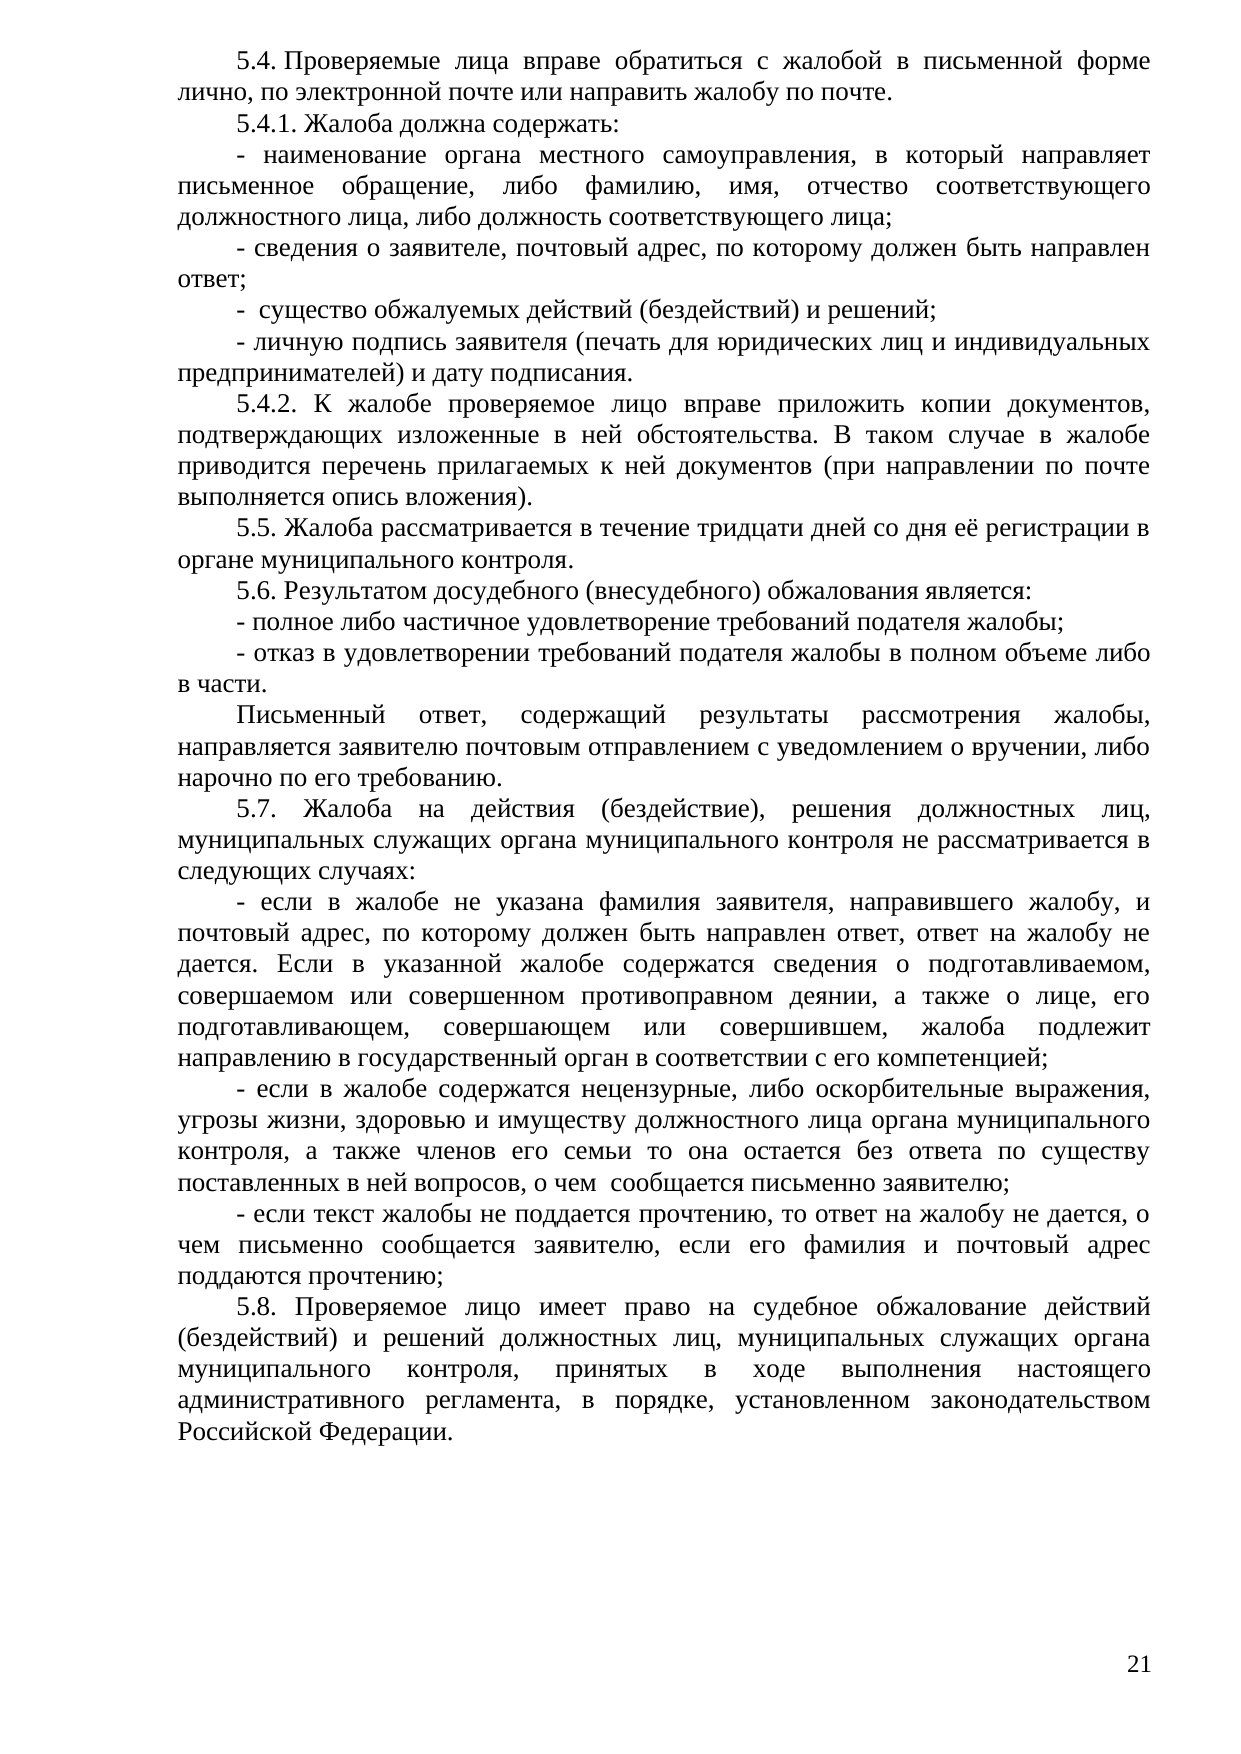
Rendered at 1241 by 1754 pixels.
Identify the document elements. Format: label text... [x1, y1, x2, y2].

text - личную подпись заявителя (печать для юридических лиц и индивидуальных предпринимателей) и дату подписания. [177, 325, 1152, 387]
text - полное либо частичное удовлетворение требований подателя жалобы; [177, 605, 1152, 636]
text 5.4. Проверяемые лица вправе обратиться с жалобой в письменной форме лично, по электронной почте или направить жалобу по почте. [177, 44, 1152, 107]
text - наименование органа местного самоуправления, в который направляет письменное обращение, либо фамилию, имя, отчество соответствующего должностного лица, либо должность соответствующего лица; [177, 138, 1152, 231]
text - если в жалобе не указана фамилия заявителя, направившего жалобу, и почтовый адрес, по которому должен быть направлен ответ, ответ на жалобу не дается. Если в указанной жалобе содержатся сведения о подготавливаемом, совершаемом или совершенном противоправном деянии, а также о лице, его подготавливающем, совершающем или совершившем, жалоба подлежит направлению в государственный орган в соответствии с его компетенцией; [177, 885, 1152, 1072]
text 5.4.2. К жалобе проверяемое лицо вправе приложить копии документов, подтверждающих изложенные в ней обстоятельства. В таком случае в жалобе приводится перечень прилагаемых к ней документов (при направлении по почте выполняется опись вложения). [177, 387, 1152, 512]
text - если в жалобе содержатся нецензурные, либо оскорбительные выражения, угрозы жизни, здоровью и имуществу должностного лица органа муниципального контроля, а также членов его семьи то она остается без ответа по существу поставленных в ней вопросов, о чем сообщается письменно заявителю; [177, 1072, 1152, 1197]
text - отказ в удовлетворении требований подателя жалобы в полном объеме либо в части. [177, 636, 1152, 698]
text 5.8. Проверяемое лицо имеет право на судебное обжалование действий (бездействий) и решений должностных лиц, муниципальных служащих органа муниципального контроля, принятых в ходе выполнения настоящего административного регламента, в порядке, установленном законодательством Российской Федерации. [177, 1290, 1152, 1446]
text - если текст жалобы не поддается прочтению, то ответ на жалобу не дается, о чем письменно сообщается заявителю, если его фамилия и почтовый адрес поддаются прочтению; [177, 1197, 1152, 1290]
text 5.7. Жалоба на действия (бездействие), решения должностных лиц, муниципальных служащих органа муниципального контроля не рассматривается в следующих случаях: [177, 792, 1152, 885]
text - существо обжалуемых действий (бездействий) и решений; [177, 293, 1152, 325]
text Письменный ответ, содержащий результаты рассмотрения жалобы, направляется заявителю почтовым отправлением с уведомлением о вручении, либо нарочно по его требованию. [177, 698, 1152, 792]
text 5.5. Жалоба рассматривается в течение тридцати дней со дня её регистрации в органе муниципального контроля. [177, 512, 1152, 574]
text 5.6. Результатом досудебного (внесудебного) обжалования является: [177, 574, 1152, 605]
text - сведения о заявителе, почтовый адрес, по которому должен быть направлен ответ; [177, 231, 1152, 293]
text 5.4.1. Жалоба должна содержать: [177, 107, 1152, 138]
